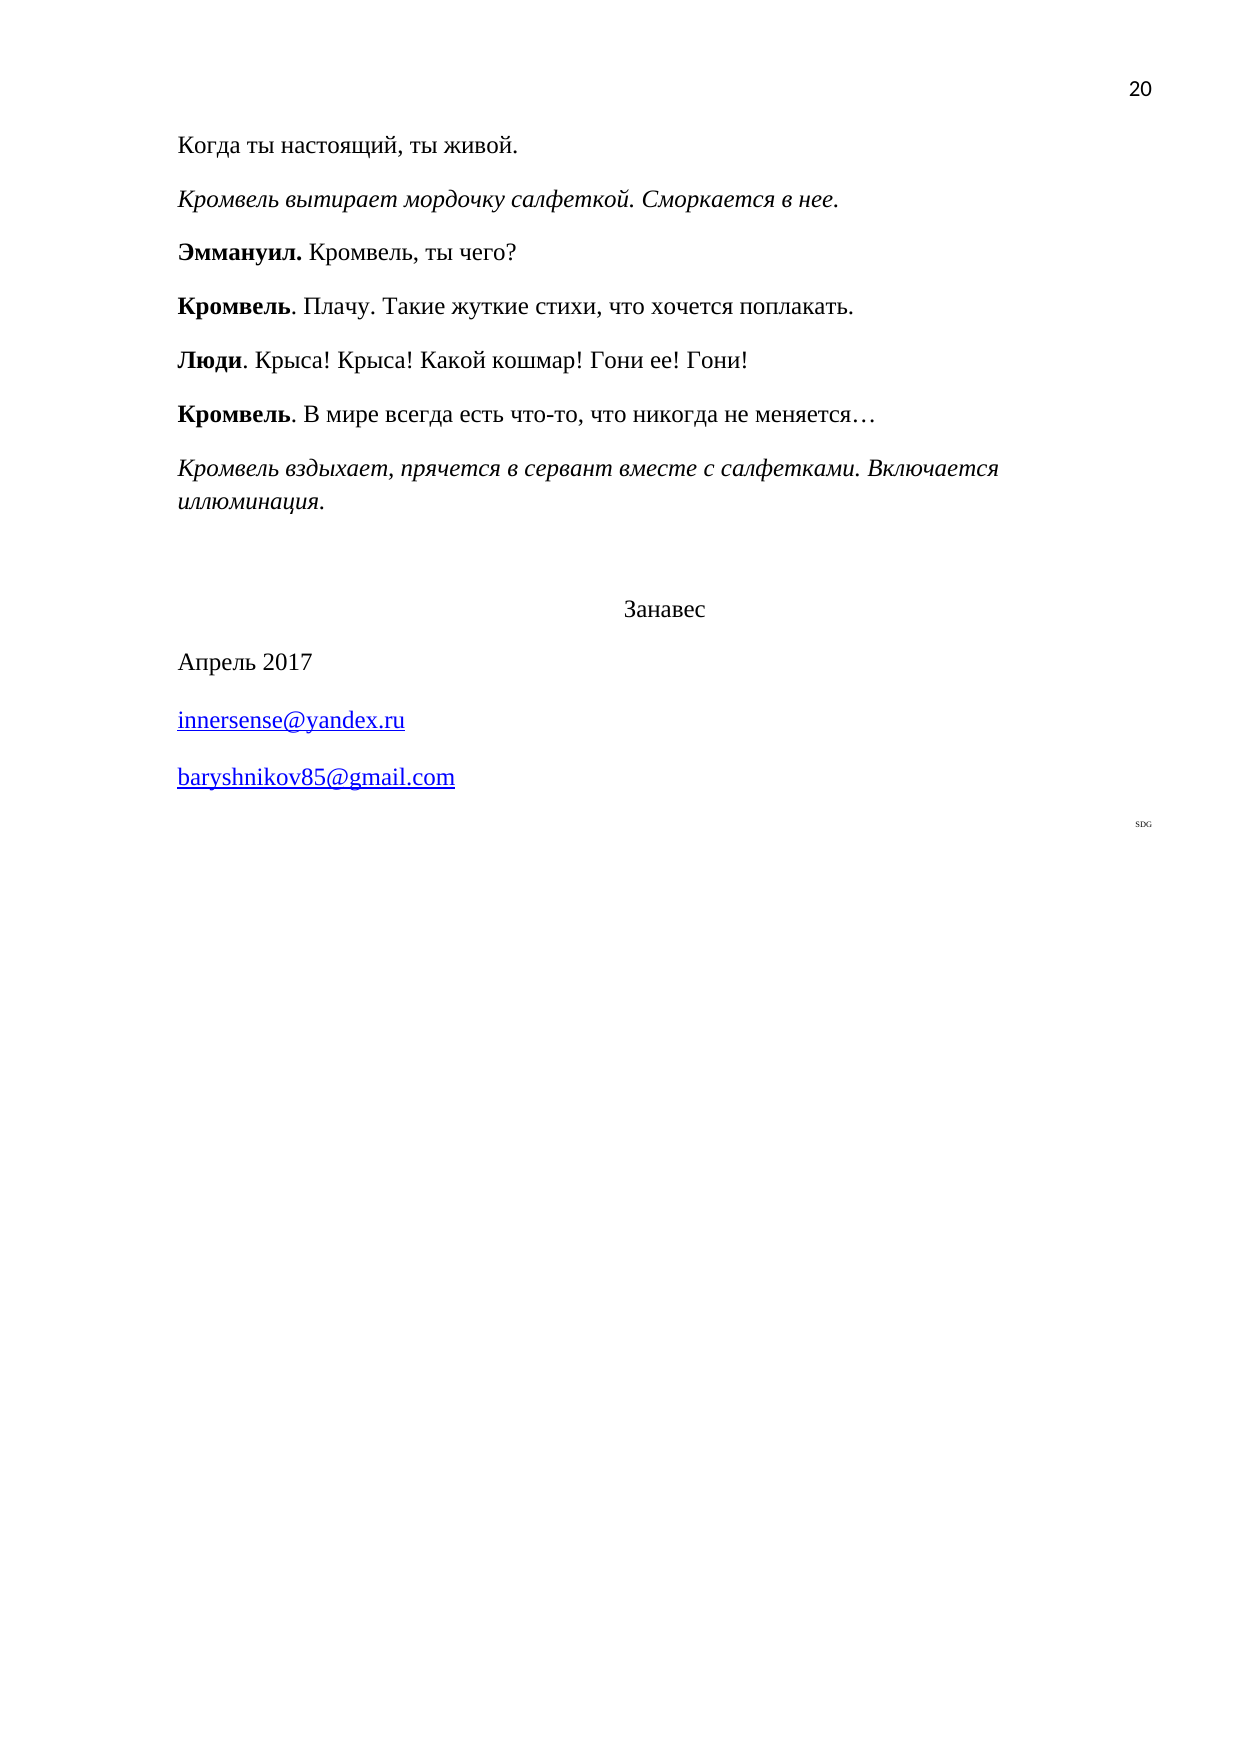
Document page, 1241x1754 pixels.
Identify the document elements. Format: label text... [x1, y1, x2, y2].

text Эммануил. Кромвель, ты чего? [177, 237, 1152, 266]
text baryshnikov85@gmail.com [177, 762, 1152, 791]
text Занавес [177, 594, 1152, 622]
text innersense@yandex.ru [177, 705, 1152, 734]
text Кромвель вытирает мордочку салфеткой. Сморкается в нее. [177, 184, 1152, 212]
text Апрель 2017 [177, 647, 1152, 676]
text Кромвель вздыхает, прячется в сервант вместе с салфетками. Включается иллюминация. [177, 453, 1152, 515]
text Кромвель. Плачу. Такие жуткие стихи, что хочется поплакать. [177, 291, 1152, 320]
text Люди. Крыса! Крыса! Какой кошмар! Гони ее! Гони! [177, 345, 1152, 374]
text Когда ты настоящий, ты живой. [177, 130, 1152, 158]
text Кромвель. В мире всегда есть что-то, что никогда не меняется… [177, 399, 1152, 428]
